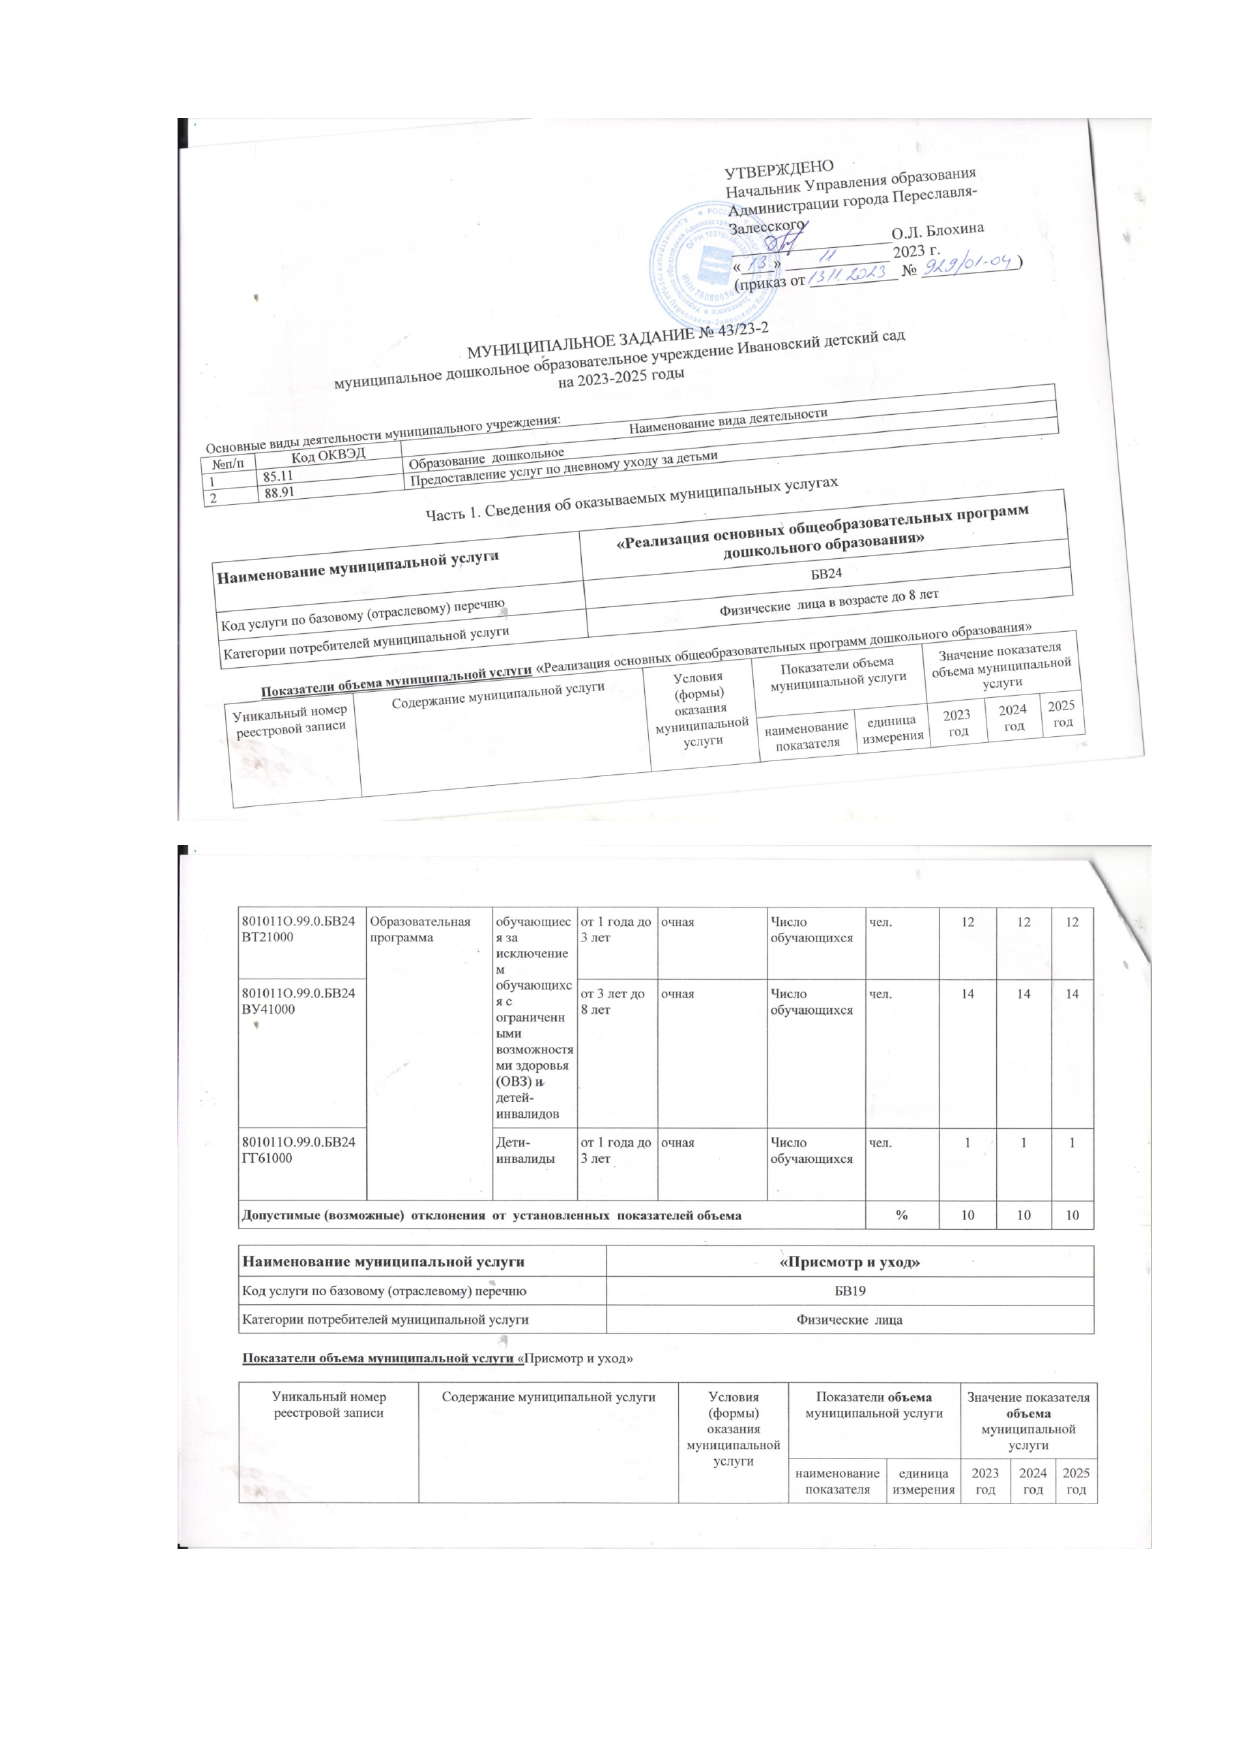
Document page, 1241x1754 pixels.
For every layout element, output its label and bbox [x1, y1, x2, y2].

picture [177, 845, 1152, 1549]
picture [177, 118, 1152, 821]
